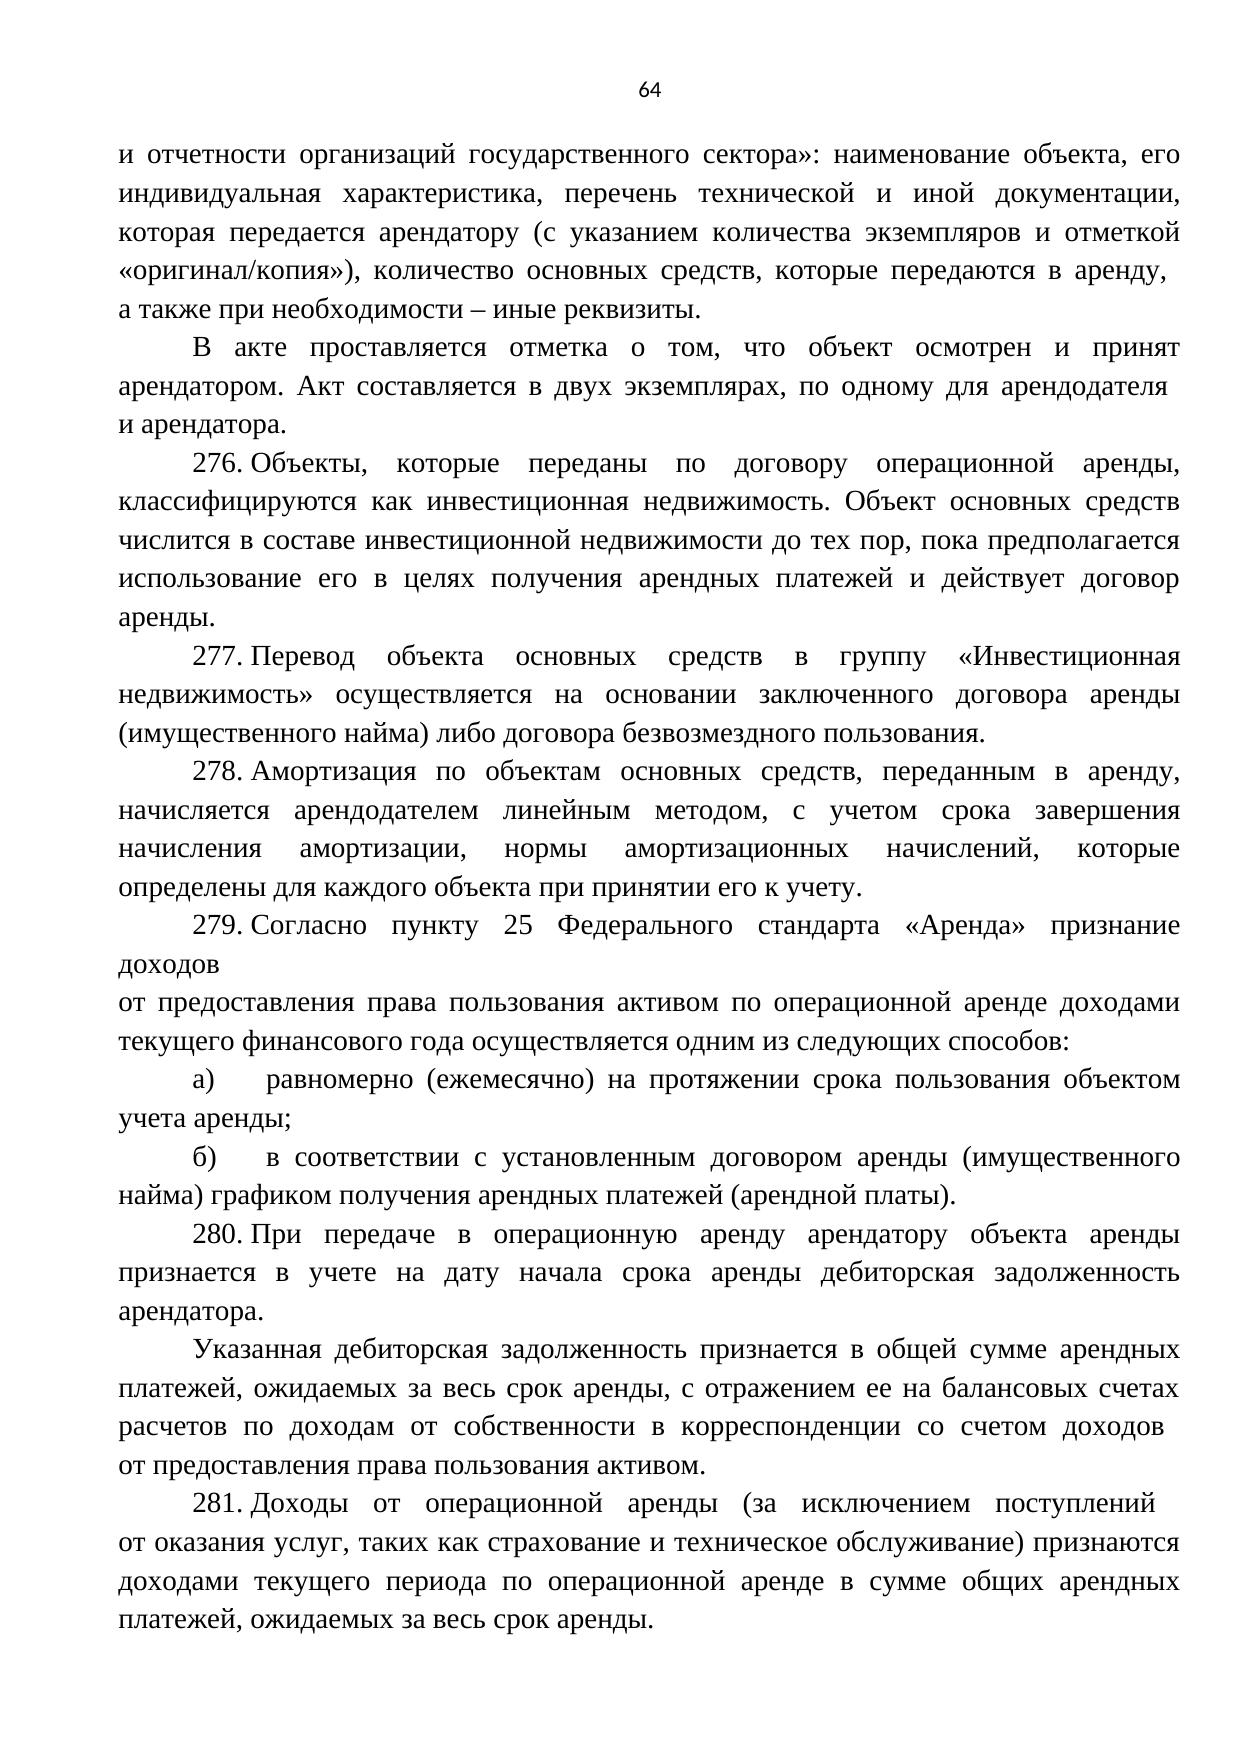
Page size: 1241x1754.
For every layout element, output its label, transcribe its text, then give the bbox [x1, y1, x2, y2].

list равномерно (ежемесячно) на протяжении срока пользования объектом учета аренды; [118, 1062, 1181, 1134]
text 278. Амортизация по объектам основных средств, переданным в аренду, начисляется арендодателем линейным методом, с учетом срока завершения начисления амортизации, нормы амортизационных начислений, которые определены для каждого объекта при принятии его к учету. [118, 753, 1181, 902]
text 277. Перевод объекта основных средств в группу «Инвестиционная недвижимость» осуществляется на основании заключенного договора аренды (имущественного найма) либо договора безвозмездного пользования. [118, 638, 1181, 748]
list в соответствии с установленным договором аренды (имущественного найма) графиком получения арендных платежей (арендной платы). [118, 1139, 1181, 1211]
text 280. При передаче в операционную аренду арендатору объекта аренды признается в учете на дату начала срока аренды дебиторская задолженность арендатора. [118, 1216, 1181, 1326]
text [118, 137, 1181, 324]
text 279. Согласно пункту 25 Федерального стандарта «Аренда» признание доходов от предоставления права пользования активом по операционной аренде доходами текущего финансового года осуществляется одним из следующих способов: [118, 907, 1181, 1057]
text Указанная дебиторская задолженность признается в общей сумме арендных платежей, ожидаемых за весь срок аренды, с отражением ее на балансовых счетах расчетов по доходам от собственности в корреспонденции со счетом доходов от предоставления права пользования активом. [118, 1331, 1181, 1481]
text В акте проставляется отметка о том, что объект осмотрен и принят арендатором. Акт составляется в двух экземплярах, по одному для арендодателя и арендатора. [118, 329, 1181, 440]
text 276. Объекты, которые переданы по договору операционной аренды, классифицируются как инвестиционная недвижимость. Объект основных средств числится в составе инвестиционной недвижимости до тех пор, пока предполагается использование его в целях получения арендных платежей и действует договор аренды. [118, 445, 1181, 633]
text 281. Доходы от операционной аренды (за исключением поступлений от оказания услуг, таких как страхование и техническое обслуживание) признаются доходами текущего периода по операционной аренде в сумме общих арендных платежей, ожидаемых за весь срок аренды. [118, 1486, 1181, 1635]
